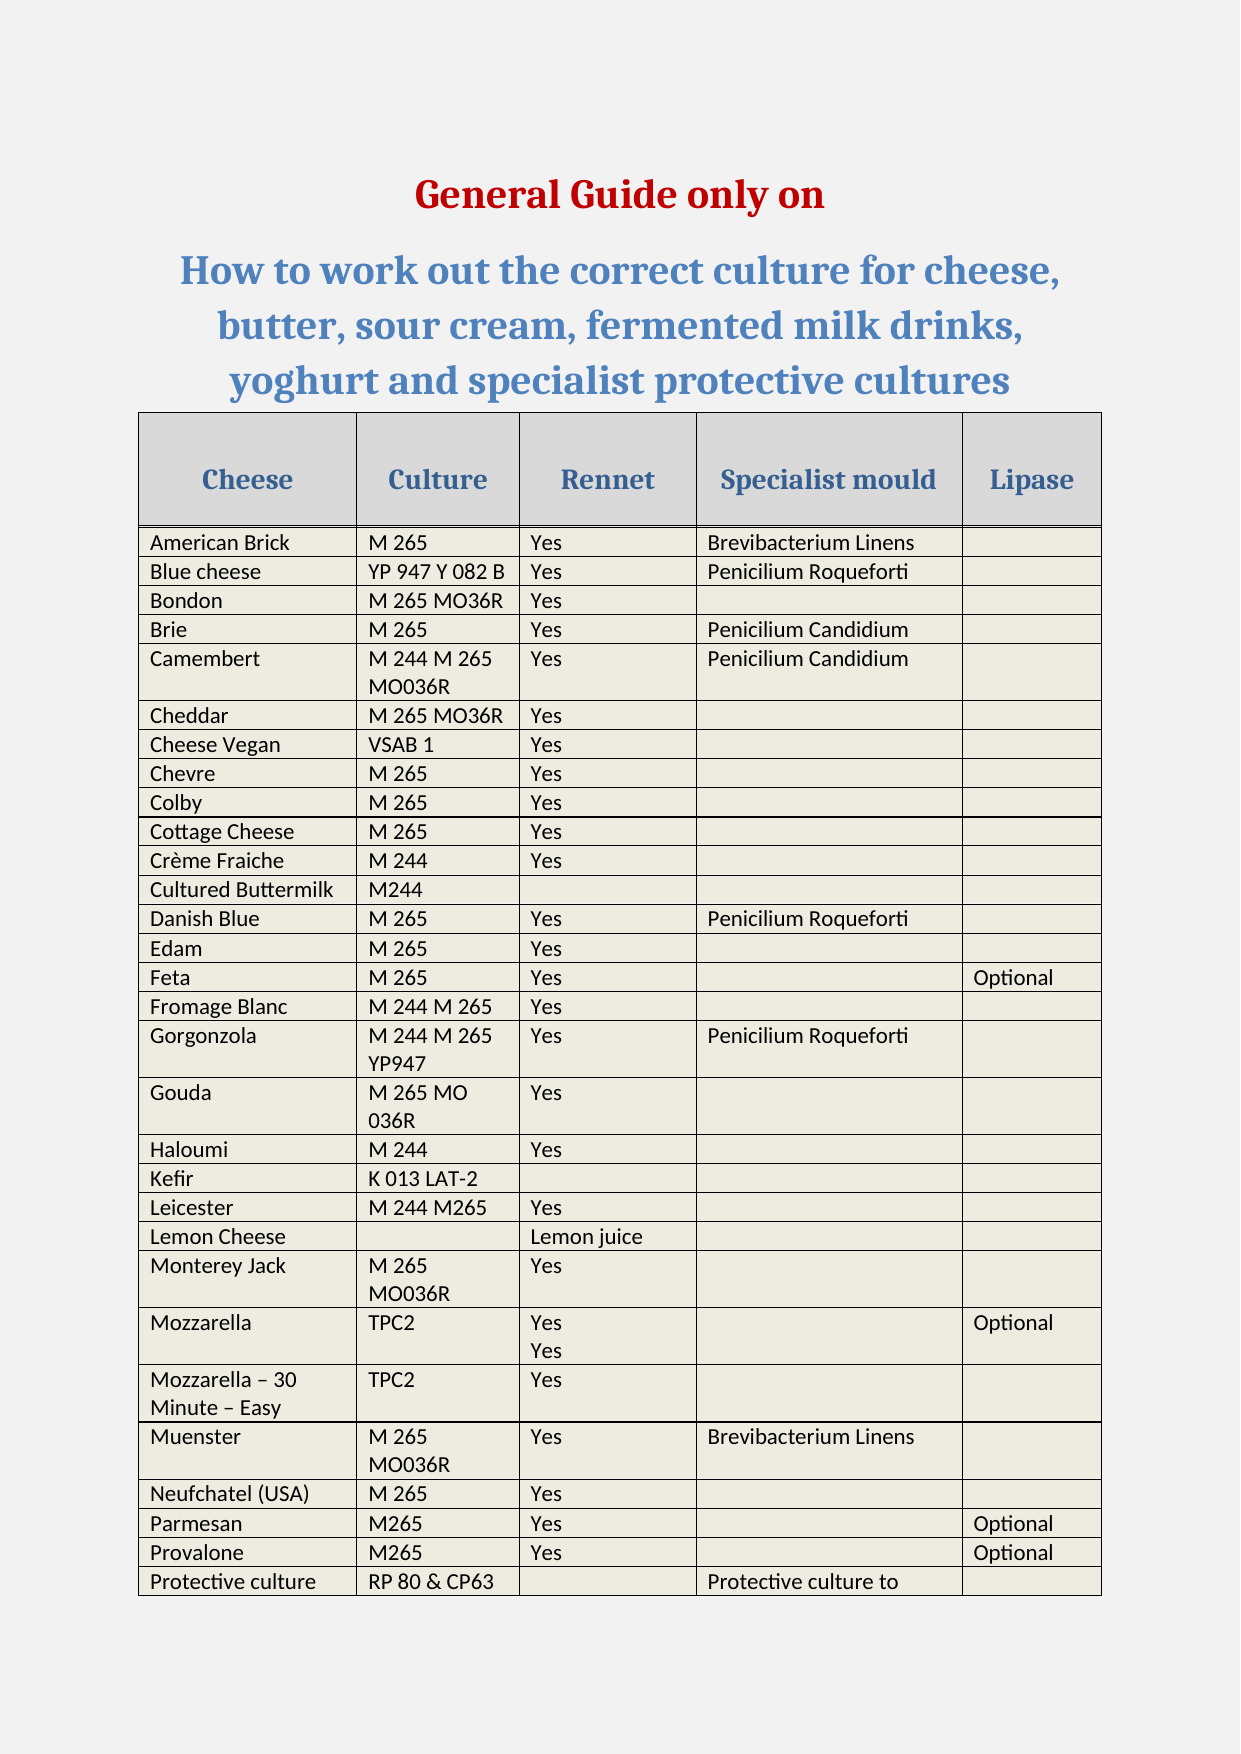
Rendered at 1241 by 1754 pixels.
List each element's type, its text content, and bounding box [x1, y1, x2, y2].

table_cell M 244 M 265 YP947 [357, 1021, 519, 1077]
table_cell [697, 1078, 962, 1134]
table_cell Yes [520, 818, 696, 845]
table_cell Yes [520, 1423, 696, 1478]
table_cell Yes [520, 1078, 696, 1134]
table_cell [697, 934, 962, 962]
table_cell [963, 1078, 1101, 1134]
table_cell Yes [520, 644, 696, 700]
table_cell [963, 1193, 1101, 1221]
table_cell [963, 1251, 1101, 1307]
table_header Lipase [963, 413, 1101, 525]
table_cell [697, 586, 962, 614]
table_cell American Brick [139, 528, 356, 556]
table_cell Optional [963, 963, 1101, 991]
table_cell Danish Blue [139, 905, 356, 933]
table_cell M 244 [357, 1135, 519, 1163]
table_cell Yes [520, 759, 696, 787]
table_cell M 265 [357, 905, 519, 933]
table_cell [697, 1308, 962, 1364]
table_cell M 265 [357, 934, 519, 962]
table_cell [697, 1164, 962, 1192]
table_cell Yes [520, 963, 696, 991]
table_cell [697, 1135, 962, 1163]
table_cell [963, 818, 1101, 845]
table_cell Optional [963, 1308, 1101, 1364]
table_cell [963, 1365, 1101, 1421]
table_cell Yes [520, 1538, 696, 1566]
table_cell Yes [520, 1480, 696, 1508]
table_cell [357, 1222, 519, 1250]
subtitle How to work out the correct culture for cheese, butter, sour cream, fermented milk drinks, yoghurt and specialist protective cultures [150, 247, 1090, 405]
table_cell [697, 701, 962, 729]
table_cell RP 80 & CP63 [357, 1567, 519, 1595]
table_cell [963, 730, 1101, 758]
table_cell Fromage Blanc [139, 992, 356, 1020]
table_cell [963, 992, 1101, 1020]
table_cell Yes [520, 934, 696, 962]
table_cell [697, 1222, 962, 1250]
table_cell M 265 MO036R [357, 1251, 519, 1307]
table_cell YP 947 Y 082 B [357, 557, 519, 585]
table_cell Yes [520, 992, 696, 1020]
table_cell Protective culture [139, 1567, 356, 1595]
table_cell Lemon juice [520, 1222, 696, 1250]
table_cell [520, 1567, 696, 1595]
table_cell [697, 788, 962, 816]
table_cell M 265 [357, 963, 519, 991]
table_cell Brevibacterium Linens [697, 1423, 962, 1478]
table_cell Kefir [139, 1164, 356, 1192]
table_cell [963, 876, 1101, 903]
table_cell Cultured Buttermilk [139, 876, 356, 903]
table_cell Provalone [139, 1538, 356, 1566]
table_cell [963, 1567, 1101, 1595]
table_cell Cheddar [139, 701, 356, 729]
table_cell Optional [963, 1538, 1101, 1566]
table_cell [697, 846, 962, 874]
table_cell TPC2 [357, 1365, 519, 1421]
table_cell [697, 730, 962, 758]
table_cell [963, 1222, 1101, 1250]
table_cell Cheese Vegan [139, 730, 356, 758]
table_cell [963, 557, 1101, 585]
table_cell Blue cheese [139, 557, 356, 585]
table_cell Camembert [139, 644, 356, 700]
table_cell M265 [357, 1538, 519, 1566]
table_cell [697, 818, 962, 845]
table_cell Yes [520, 586, 696, 614]
table_cell Yes [520, 1021, 696, 1077]
table_cell Penicilium Roqueforti [697, 905, 962, 933]
table_cell [697, 1251, 962, 1307]
table_cell [963, 1480, 1101, 1508]
table_cell Penicilium Roqueforti [697, 557, 962, 585]
table_cell Mozzarella [139, 1308, 356, 1364]
table_cell Yes [520, 1251, 696, 1307]
table_cell TPC2 [357, 1308, 519, 1364]
table_header Cheese [139, 413, 356, 525]
table_cell Yes [520, 1365, 696, 1421]
table_cell [963, 934, 1101, 962]
table_cell M 265 MO 036R [357, 1078, 519, 1134]
table_cell [697, 1509, 962, 1537]
table_cell [697, 759, 962, 787]
table_cell Yes [520, 846, 696, 874]
table_cell [697, 992, 962, 1020]
table_cell Yes [520, 701, 696, 729]
table_cell Yes [520, 1509, 696, 1537]
table_cell Penicilium Roqueforti [697, 1021, 962, 1077]
table_cell Neufchatel (USA) [139, 1480, 356, 1508]
table_cell Monterey Jack [139, 1251, 356, 1307]
table_cell Edam [139, 934, 356, 962]
table_cell M 265 [357, 1480, 519, 1508]
table_cell [520, 1164, 696, 1192]
table_cell Yes [520, 905, 696, 933]
table_cell Yes [520, 528, 696, 556]
table_cell [697, 1480, 962, 1508]
table_cell Lemon Cheese [139, 1222, 356, 1250]
table_cell M 244 [357, 846, 519, 874]
table_cell M 265 MO36R [357, 701, 519, 729]
table_cell [963, 788, 1101, 816]
table_cell [963, 1164, 1101, 1192]
table_cell M 265 [357, 818, 519, 845]
table_header Rennet [520, 413, 696, 525]
table_cell [963, 528, 1101, 556]
table_cell M 244 M265 [357, 1193, 519, 1221]
table_cell [963, 1135, 1101, 1163]
table_cell Chevre [139, 759, 356, 787]
table_cell Leicester [139, 1193, 356, 1221]
table_header Culture [357, 413, 519, 525]
table_cell [697, 963, 962, 991]
table_cell [963, 759, 1101, 787]
table_cell M265 [357, 1509, 519, 1537]
table_cell [963, 644, 1101, 700]
table_header Specialist mould [697, 413, 962, 525]
table_cell [520, 876, 696, 903]
table_cell Penicilium Candidium [697, 615, 962, 643]
table_cell Gorgonzola [139, 1021, 356, 1077]
table_cell Optional [963, 1509, 1101, 1537]
table_cell [963, 905, 1101, 933]
table_cell Yes [520, 1135, 696, 1163]
table_cell [697, 1365, 962, 1421]
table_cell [697, 1567, 962, 1595]
table_cell M 244 M 265 [357, 992, 519, 1020]
table_cell [963, 1423, 1101, 1478]
table_cell M 265 [357, 788, 519, 816]
table_cell Haloumi [139, 1135, 356, 1163]
table_cell Penicilium Candidium [697, 644, 962, 700]
table_cell Yes [520, 557, 696, 585]
table_cell Yes [520, 1193, 696, 1221]
table_cell [697, 1193, 962, 1221]
table_cell [697, 876, 962, 903]
table_cell M 265 MO36R [357, 586, 519, 614]
table_cell Colby [139, 788, 356, 816]
table_cell M 265 [357, 759, 519, 787]
table_cell Yes [520, 730, 696, 758]
table_cell M 265 MO036R [357, 1423, 519, 1478]
table_cell Brie [139, 615, 356, 643]
table_cell Bondon [139, 586, 356, 614]
table_cell M244 [357, 876, 519, 903]
table_cell Mozzarella – 30 Minute – Easy [139, 1365, 356, 1421]
table_cell Yes [520, 615, 696, 643]
table_cell Gouda [139, 1078, 356, 1134]
table_cell [963, 1021, 1101, 1077]
table_cell K 013 LAT-2 [357, 1164, 519, 1192]
table_cell [963, 615, 1101, 643]
table_cell Brevibacterium Linens [697, 528, 962, 556]
table_cell Yes Yes [520, 1308, 696, 1364]
table_cell Yes [520, 788, 696, 816]
table_cell [963, 846, 1101, 874]
table_cell [963, 586, 1101, 614]
table_cell VSAB 1 [357, 730, 519, 758]
table_cell Muenster [139, 1423, 356, 1478]
subtitle General Guide only on [150, 171, 1090, 219]
table_cell Crème Fraiche [139, 846, 356, 874]
table_cell M 265 [357, 528, 519, 556]
table_cell Feta [139, 963, 356, 991]
table_cell Cottage Cheese [139, 818, 356, 845]
table_cell [963, 701, 1101, 729]
table_cell M 265 [357, 615, 519, 643]
table_cell M 244 M 265 MO036R [357, 644, 519, 700]
table_cell [697, 1538, 962, 1566]
table_cell Parmesan [139, 1509, 356, 1537]
